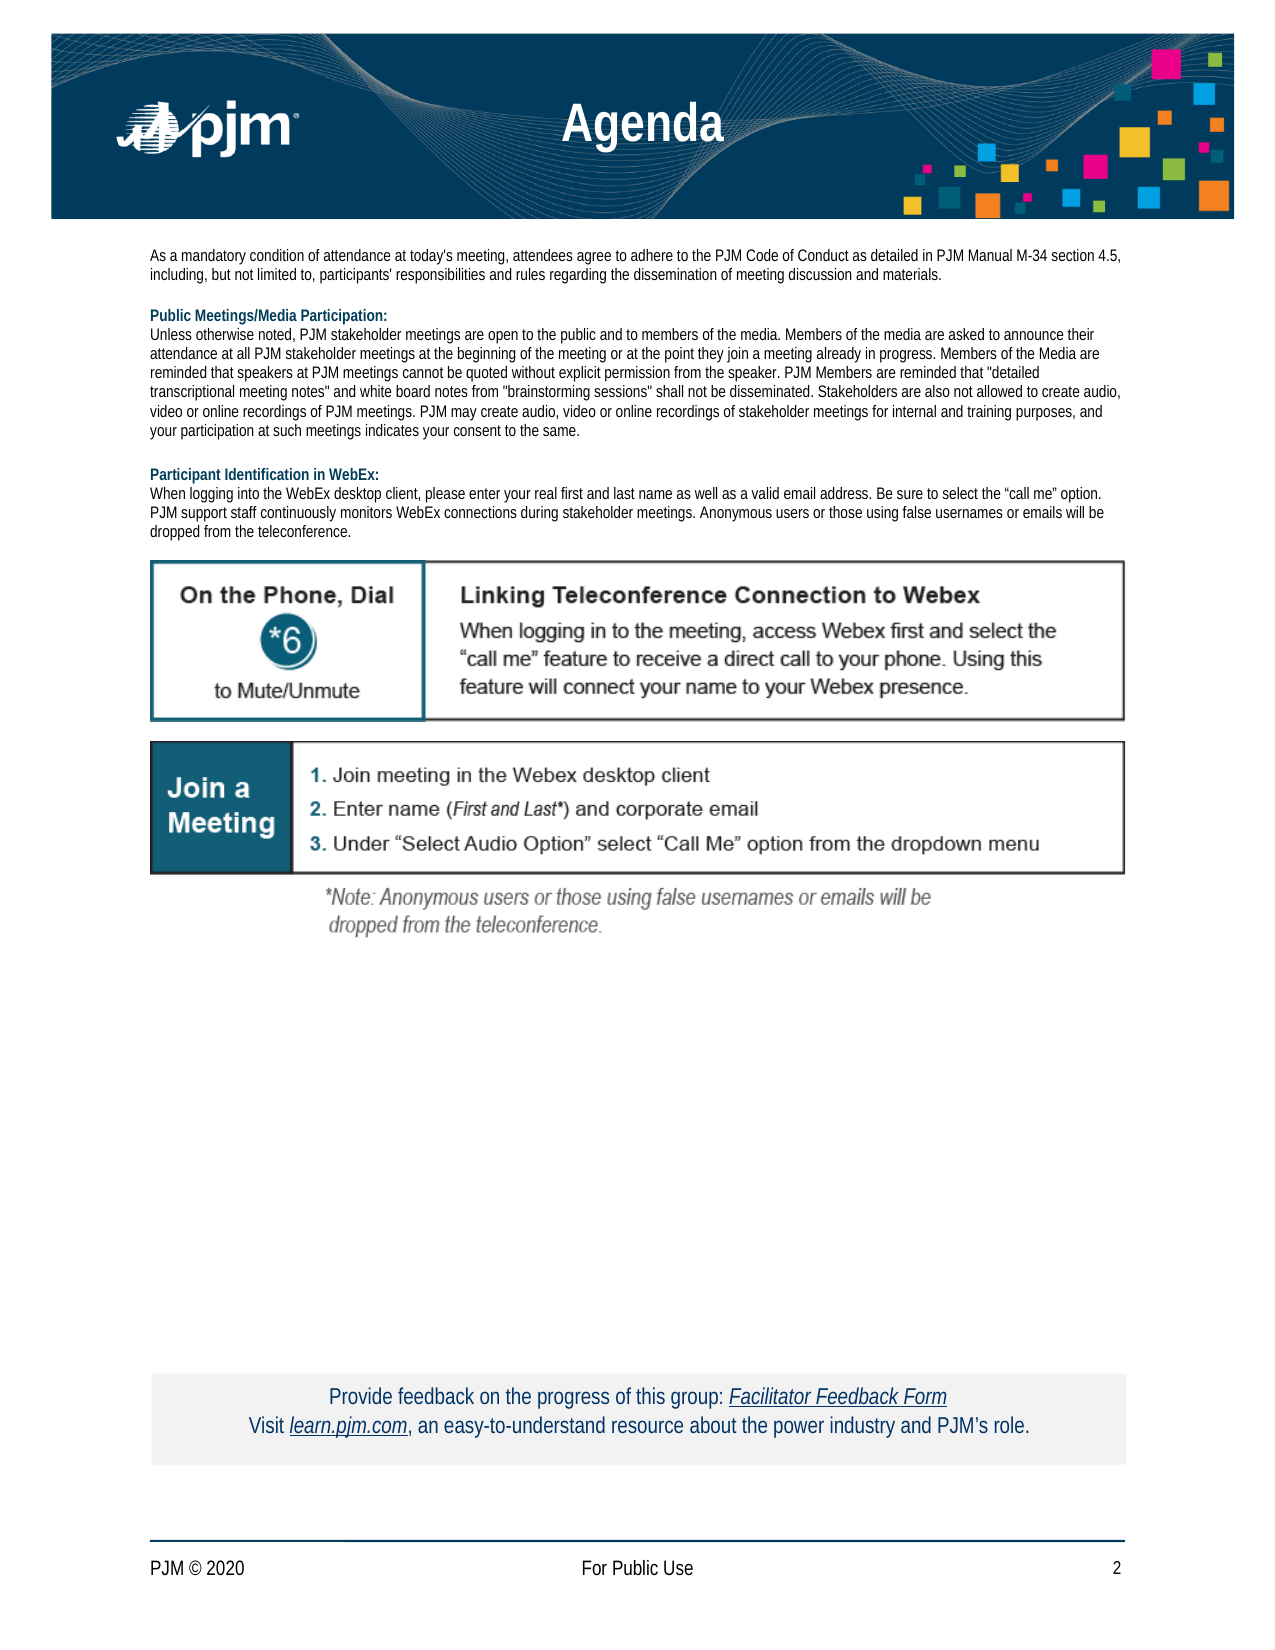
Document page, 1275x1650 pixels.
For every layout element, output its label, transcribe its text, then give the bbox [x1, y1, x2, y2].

picture [150, 560, 1125, 722]
picture [150, 741, 1125, 941]
text PJM support staff continuously monitors WebEx connections during stakeholder meetings. Anonymous users or those using false usernames or emails will be dropped from the teleconference. [150, 503, 1125, 541]
title Public Meetings/Media Participation: [150, 306, 1125, 325]
text Unless otherwise noted, PJM stakeholder meetings are open to the public and to members of the media. Members of the media are asked to announce their attendance at all PJM stakeholder meetings at the beginning of the meeting or at the point they join a meeting already in progress. Members of the Media are reminded that speakers at PJM meetings cannot be quoted without explicit permission from the speaker. PJM Members are reminded that "detailed transcriptional meeting notes" and white board notes from "brainstorming sessions" shall not be disseminated. Stakeholders are also not allowed to create audio, video or online recordings of PJM meetings. PJM may create audio, video or online recordings of stakeholder meetings for internal and training purposes, and your participation at such meetings indicates your consent to the same. [150, 325, 1125, 440]
text When logging into the WebEx desktop client, please enter your real first and last name as well as a valid email address. Be sure to select the “call me” option. [150, 484, 1125, 503]
picture [51, 32, 1235, 219]
text As a mandatory condition of attendance at today's meeting, attendees agree to adhere to the PJM Code of Conduct as detailed in PJM Manual M-34 section 4.5, including, but not limited to, participants' responsibilities and rules regarding the dissemination of meeting discussion and materials. [150, 246, 1125, 284]
subtitle Participant Identification in WebEx: [150, 465, 1125, 484]
